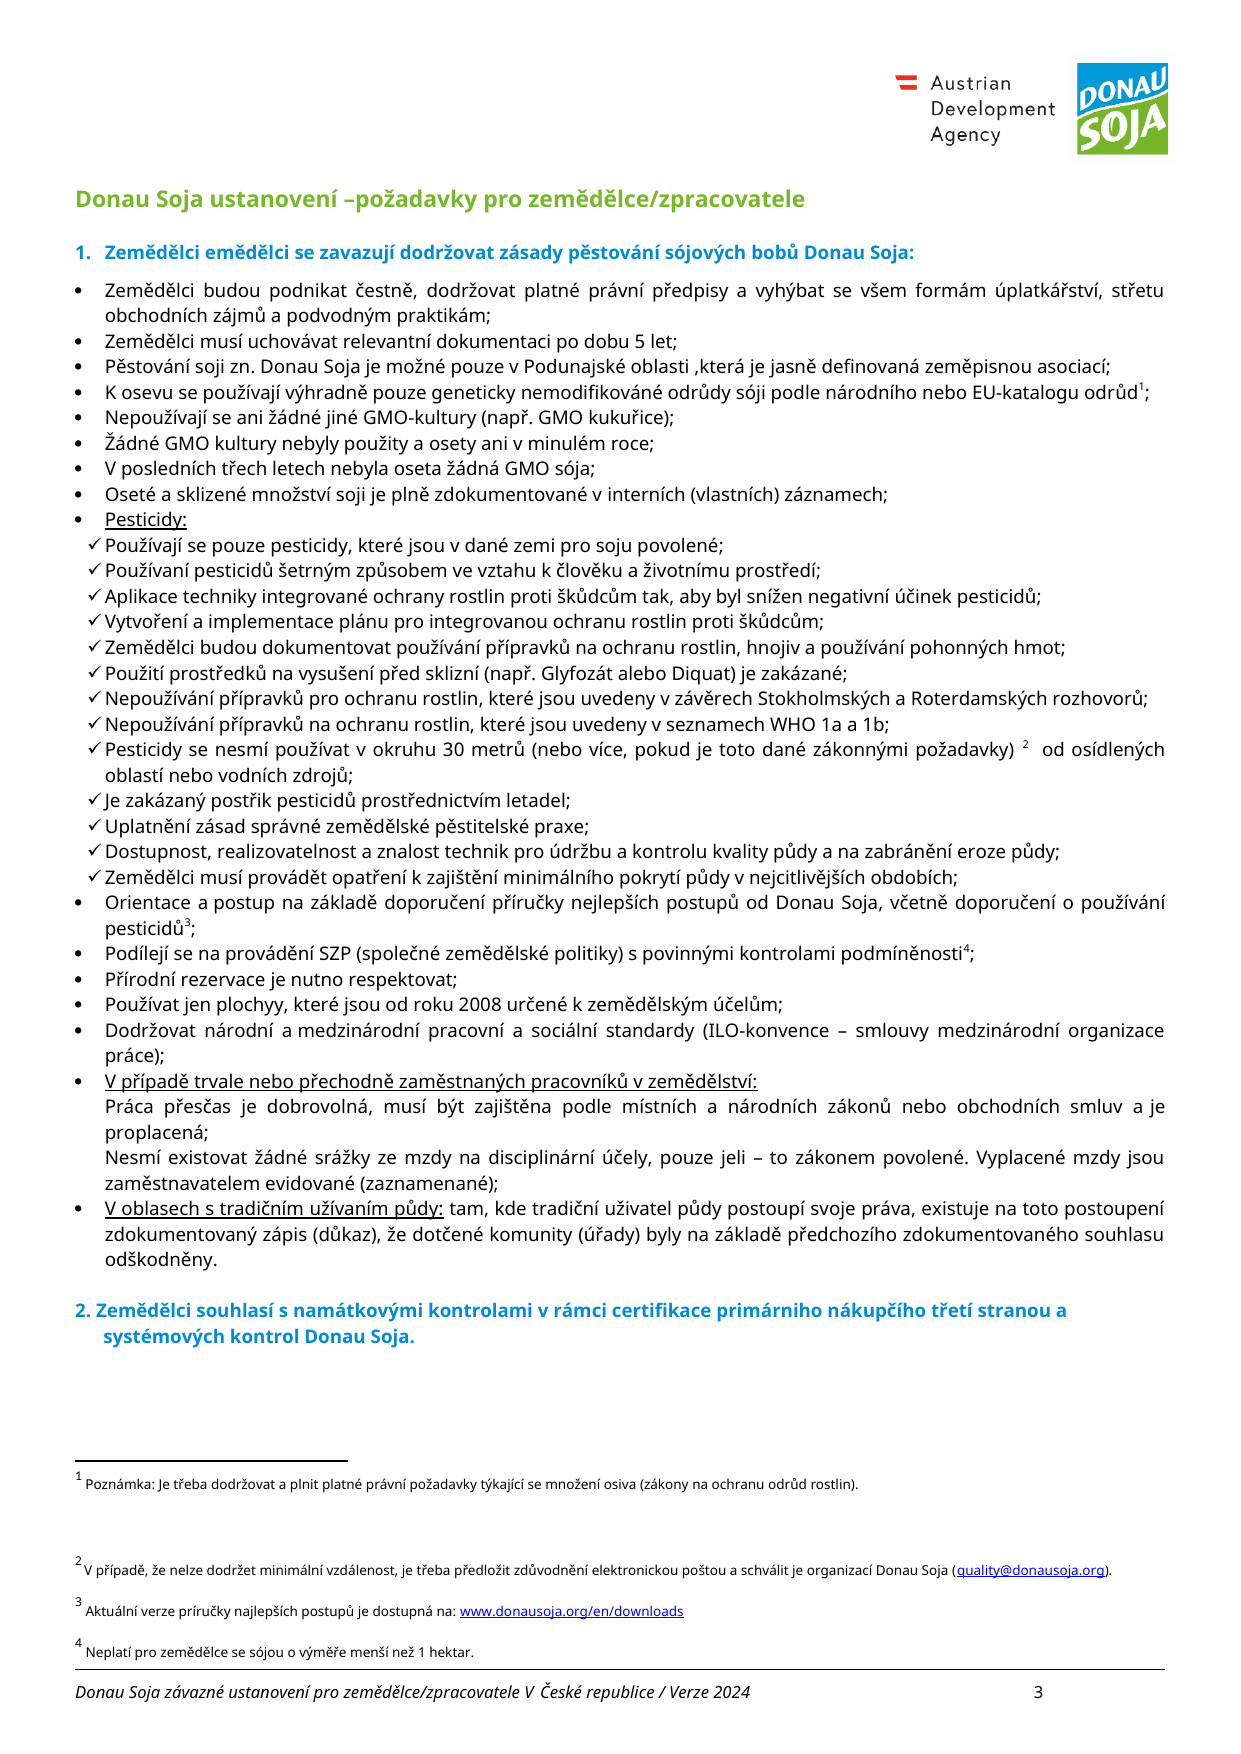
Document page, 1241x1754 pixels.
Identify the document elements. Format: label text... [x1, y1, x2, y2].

list Zemědělci musí uchovávat relevantní dokumentaci po dobu 5 let; [75, 328, 1165, 353]
text Práca přesčas je dobrovolná, musí být zajištěna podle místních a národních zákonů nebo obchodních smluv a je proplacená; [104, 1094, 1165, 1145]
list Orientace a postup na základě doporučení příručky nejlepších postupů od Donau Soja, včetně doporučení o používání pesticidů; [75, 889, 1165, 941]
list Zemědělci budou dokumentovat používání přípravků na ochranu rostlin, hnojiv a používání pohonných hmot; [87, 634, 1165, 660]
list Je zakázaný postřik pesticidů prostřednictvím letadel; [87, 787, 1165, 813]
list Nepoužívání přípravků pro ochranu rostlin, které jsou uvedeny v závěrech Stokholmských a Roterdamských rozhovorů; [87, 685, 1165, 711]
list Podílejí se na provádění SZP (společné zemědělské politiky) s povinnými kontrolami podmíněnosti; [75, 941, 1165, 966]
list V oblasech s tradičním užívaním půdy: tam, kde tradiční uživatel půdy postoupí svoje práva, existuje na toto postoupení zdokumentovaný zápis (důkaz), že dotčené komunity (úřady) byly na základě předchozího zdokumentovaného souhlasu odškodněny. [75, 1196, 1165, 1272]
list Používaní pesticidů šetrným způsobem ve vztahu k člověku a životnímu prostředí; [87, 558, 1165, 583]
list Oseté a sklizené množství soji je plně zdokumentované v interních (vlastních) záznamech; [75, 481, 1165, 507]
list Přírodní rezervace je nutno respektovat; [75, 966, 1165, 992]
list Žádné GMO kultury nebyly použity a osety ani v minulém roce; [75, 430, 1165, 456]
list Dostupnost, realizovatelnost a znalost technik pro údržbu a kontrolu kvality půdy a na zabránění eroze půdy; [87, 838, 1165, 864]
list Pěstování soji zn. Donau Soja je možné pouze v Podunajské oblasti ,která je jasně definovaná zeměpisnou asociací; [75, 353, 1165, 379]
list V případě trvale nebo přechodně zaměstnaných pracovníků v zemědělství: [75, 1068, 1165, 1094]
text Nesmí existovat žádné srážky ze mzdy na disciplinární účely, pouze jeli – to zákonem povolené. Vyplacené mzdy jsou zaměstnavatelem evidované (zaznamenané); [104, 1145, 1165, 1196]
list Dodržovat národní a medzinárodní pracovní a sociální standardy (ILO-konvence – smlouvy medzinárodní organizace práce); [75, 1017, 1165, 1068]
text 2. Zemědělci souhlasí s namátkovými kontrolami v rámci certifikace primárniho nákupčího třetí stranou a systémových kontrol Donau Soja. [75, 1298, 1165, 1349]
text Donau Soja ustanovení –požadavky pro zemědělce/zpracovatele [75, 183, 1168, 214]
list Používají se pouze pesticidy, které jsou v dané zemi pro soju povolené; [87, 532, 1165, 558]
list Používat jen plochyy, které jsou od roku 2008 určené k zemědělským účelům; [75, 992, 1165, 1017]
list Nepoužívají se ani žádné jiné GMO-kultury (např. GMO kukuřice); [75, 404, 1165, 430]
picture [893, 68, 1056, 147]
picture [1068, 54, 1177, 163]
list Zemědělci budou podnikat čestně, dodržovat platné právní předpisy a vyhýbat se všem formám úplatkářství, střetu obchodních zájmů a podvodným praktikám; [75, 277, 1165, 328]
list Pesticidy se nesmí používat v okruhu 30 metrů (nebo více, pokud je toto dané zákonnými požadavky) od osídlených oblastí nebo vodních zdrojů; [87, 736, 1165, 787]
list Pesticidy: [75, 507, 1165, 532]
list V posledních třech letech nebyla oseta žádná GMO sója; [75, 456, 1165, 481]
list Použití prostředků na vysušení před sklizní (např. Glyfozát alebo Diquat) je zakázané; [87, 660, 1165, 685]
list Zemědělci emědělci se zavazují dodržovat zásady pěstování sójových bobů Donau Soja: [75, 239, 1165, 264]
list Aplikace techniky integrované ochrany rostlin proti škůdcům tak, aby byl snížen negativní účinek pesticidů; [87, 583, 1165, 609]
list Uplatnění zásad správné zemědělské pěstitelské praxe; [87, 813, 1165, 838]
list K osevu se používají výhradně pouze geneticky nemodifikováné odrůdy sóji podle národního nebo EU-katalogu odrůd; [75, 379, 1165, 404]
list Vytvoření a implementace plánu pro integrovanou ochranu rostlin proti škůdcům; [87, 609, 1165, 634]
list Zemědělci musí provádět opatření k zajištění minimálního pokrytí půdy v nejcitlivějších obdobích; [87, 864, 1165, 889]
list Nepoužívání přípravků na ochranu rostlin, které jsou uvedeny v seznamech WHO 1a a 1b; [87, 711, 1165, 736]
